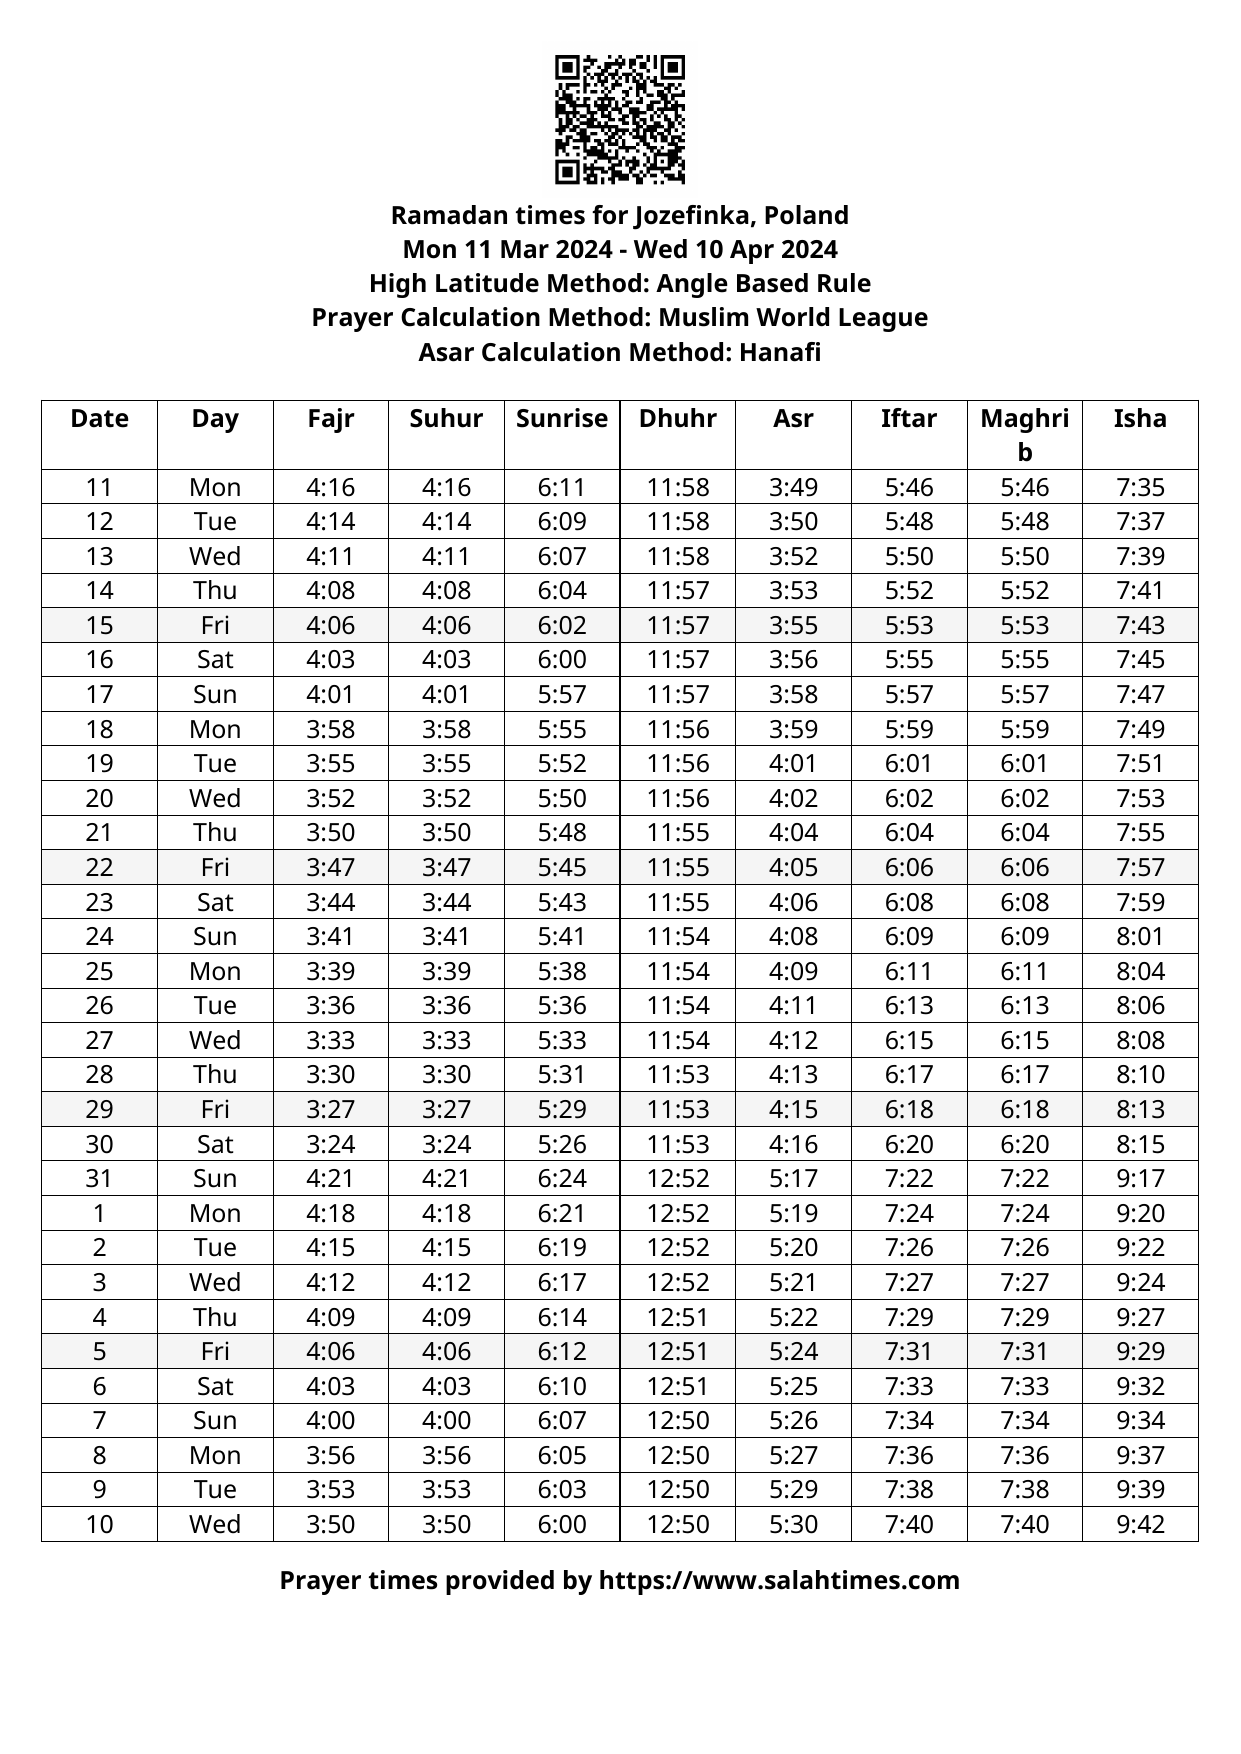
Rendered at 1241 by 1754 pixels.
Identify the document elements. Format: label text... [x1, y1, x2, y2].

table_cell 4:02 [736, 781, 851, 814]
table_cell 9:22 [1083, 1231, 1198, 1264]
table_cell 7:27 [852, 1265, 967, 1299]
table_cell 7:38 [852, 1473, 967, 1506]
table_cell 6:14 [505, 1300, 619, 1333]
table_cell 4:01 [389, 677, 504, 711]
table_cell 3:47 [389, 850, 504, 884]
table_cell 7:55 [1083, 816, 1198, 849]
table_cell 4:11 [389, 539, 504, 572]
table_cell 6:03 [505, 1473, 619, 1506]
table_cell Sat [158, 885, 273, 918]
table_cell 5:36 [505, 989, 619, 1022]
table_cell Tue [158, 1473, 273, 1506]
table_cell 6:12 [505, 1334, 619, 1368]
table_cell 3:44 [274, 885, 388, 918]
table_cell 7:26 [968, 1231, 1082, 1264]
table_cell 7:36 [968, 1438, 1082, 1472]
table_cell 12:52 [621, 1196, 735, 1229]
table_cell 22 [42, 850, 157, 884]
table_cell 6:08 [968, 885, 1082, 918]
table_cell 17 [42, 677, 157, 711]
table_cell 4:14 [389, 504, 504, 538]
table_cell 3:56 [389, 1438, 504, 1472]
table_cell 29 [42, 1092, 157, 1126]
table_cell 5:57 [852, 677, 967, 711]
table_cell 5:26 [736, 1404, 851, 1437]
table_cell 9:37 [1083, 1438, 1198, 1472]
table_header Suhur [389, 401, 504, 469]
table_cell 5:22 [736, 1300, 851, 1333]
table_cell 4:21 [274, 1161, 388, 1195]
table_cell Sat [158, 1369, 273, 1402]
table_cell 3:59 [736, 712, 851, 745]
table_cell 3:33 [274, 1023, 388, 1057]
table_cell Wed [158, 1023, 273, 1057]
table_cell Wed [158, 781, 273, 814]
table_cell 3:30 [389, 1058, 504, 1091]
table_cell 3:53 [736, 574, 851, 607]
table_cell 6:11 [852, 954, 967, 987]
table_cell 6:06 [852, 850, 967, 884]
text Prayer times provided by https://www.salahtimes.com [42, 1563, 1198, 1597]
table_cell 12:52 [621, 1231, 735, 1264]
table_cell Thu [158, 574, 273, 607]
table_header Day [158, 401, 273, 469]
table_cell 3:50 [274, 1507, 388, 1541]
table_cell 12:50 [621, 1507, 735, 1541]
table_cell 7:59 [1083, 885, 1198, 918]
table_cell 4:06 [274, 608, 388, 642]
table_cell 4:06 [389, 608, 504, 642]
table_cell 12:51 [621, 1369, 735, 1402]
table_cell 5:50 [852, 539, 967, 572]
table_cell 5:33 [505, 1023, 619, 1057]
table_cell 11:54 [621, 989, 735, 1022]
table_cell 4:09 [736, 954, 851, 987]
table_cell Thu [158, 1300, 273, 1333]
table_cell 6:07 [505, 539, 619, 572]
table_cell 21 [42, 816, 157, 849]
table_cell 4:12 [736, 1023, 851, 1057]
table_cell 11:56 [621, 746, 735, 780]
table_cell 4:15 [736, 1092, 851, 1126]
table_header Isha [1083, 401, 1198, 469]
table_cell 19 [42, 746, 157, 780]
table_cell 11:57 [621, 643, 735, 676]
table_cell 5:26 [505, 1127, 619, 1160]
table_cell 4:03 [274, 1369, 388, 1402]
table_cell 11:54 [621, 954, 735, 987]
table_cell 6:17 [852, 1058, 967, 1091]
table_cell 6:24 [505, 1161, 619, 1195]
table_cell 4:16 [389, 470, 504, 503]
table_cell 5:46 [968, 470, 1082, 503]
table_cell 4:18 [389, 1196, 504, 1229]
table_cell 26 [42, 989, 157, 1022]
table_cell 3:53 [389, 1473, 504, 1506]
table_cell 11:55 [621, 816, 735, 849]
table_cell 8:15 [1083, 1127, 1198, 1160]
text Ramadan times for Jozefinka, Poland [42, 198, 1198, 232]
table_cell 9:34 [1083, 1404, 1198, 1437]
table_cell 3:36 [274, 989, 388, 1022]
table_cell 6:00 [505, 1507, 619, 1541]
table_cell 3:47 [274, 850, 388, 884]
table_cell 5:52 [968, 574, 1082, 607]
table_cell 6:20 [852, 1127, 967, 1160]
table_cell 5:19 [736, 1196, 851, 1229]
table_cell 5:57 [505, 677, 619, 711]
table_cell 4:06 [736, 885, 851, 918]
table_cell 3:24 [274, 1127, 388, 1160]
table_cell 7:29 [852, 1300, 967, 1333]
table_cell 3:24 [389, 1127, 504, 1160]
table_cell 4:05 [736, 850, 851, 884]
table_cell 5:25 [736, 1369, 851, 1402]
table_cell 11:54 [621, 919, 735, 953]
table_cell 3:44 [389, 885, 504, 918]
table_cell Fri [158, 1092, 273, 1126]
table_cell 12:50 [621, 1473, 735, 1506]
table_cell 5:29 [505, 1092, 619, 1126]
table_cell 10 [42, 1507, 157, 1541]
table_cell Mon [158, 712, 273, 745]
table_cell 4:06 [389, 1334, 504, 1368]
table_cell Sun [158, 1404, 273, 1437]
table_cell 7:49 [1083, 712, 1198, 745]
table_cell 6:07 [505, 1404, 619, 1437]
table_cell 8:06 [1083, 989, 1198, 1022]
table_cell 6:13 [968, 989, 1082, 1022]
table_cell 5:31 [505, 1058, 619, 1091]
table_cell 4:01 [274, 677, 388, 711]
text Prayer Calculation Method: Muslim World League [42, 300, 1198, 334]
table_cell 6:11 [968, 954, 1082, 987]
table_cell 4:09 [274, 1300, 388, 1333]
table_cell 5:52 [852, 574, 967, 607]
table_cell 9:27 [1083, 1300, 1198, 1333]
table_cell 6:17 [968, 1058, 1082, 1091]
table_cell 9:29 [1083, 1334, 1198, 1368]
table_cell 13 [42, 539, 157, 572]
table_cell 5:50 [505, 781, 619, 814]
table_cell 4:14 [274, 504, 388, 538]
table_cell 6:18 [968, 1092, 1082, 1126]
table_cell 5:21 [736, 1265, 851, 1299]
table_cell 18 [42, 712, 157, 745]
table_cell 4:03 [274, 643, 388, 676]
table_cell 4:03 [389, 643, 504, 676]
table_cell 8:08 [1083, 1023, 1198, 1057]
table_cell 6:02 [852, 781, 967, 814]
table_cell 7:24 [852, 1196, 967, 1229]
table_cell 12:52 [621, 1265, 735, 1299]
table_cell 4:18 [274, 1196, 388, 1229]
table_cell 6:09 [505, 504, 619, 538]
table_cell 6 [42, 1369, 157, 1402]
table_cell 5:55 [505, 712, 619, 745]
table_cell 7:34 [852, 1404, 967, 1437]
table_cell 5:57 [968, 677, 1082, 711]
table_cell 8:01 [1083, 919, 1198, 953]
table_cell 6:10 [505, 1369, 619, 1402]
table_header Maghrib [968, 401, 1082, 469]
table_cell Fri [158, 1334, 273, 1368]
table_cell 6:11 [505, 470, 619, 503]
table_header Fajr [274, 401, 388, 469]
table_cell 5 [42, 1334, 157, 1368]
table_cell 3:50 [389, 816, 504, 849]
table_cell 12:51 [621, 1334, 735, 1368]
table_cell 4:03 [389, 1369, 504, 1402]
table_cell 11:53 [621, 1092, 735, 1126]
table_cell 5:48 [505, 816, 619, 849]
table_cell 4:21 [389, 1161, 504, 1195]
table_cell Sun [158, 1161, 273, 1195]
table_cell 6:02 [968, 781, 1082, 814]
table_cell 9:39 [1083, 1473, 1198, 1506]
table_cell 5:50 [968, 539, 1082, 572]
table_cell 3:33 [389, 1023, 504, 1057]
table_cell 5:46 [852, 470, 967, 503]
table_cell 4:08 [736, 919, 851, 953]
table_cell Sun [158, 919, 273, 953]
table_cell 4:11 [736, 989, 851, 1022]
table_cell 4:00 [389, 1404, 504, 1437]
table_cell 6:04 [968, 816, 1082, 849]
table_cell 11:55 [621, 850, 735, 884]
table_cell 5:41 [505, 919, 619, 953]
table_cell 11:55 [621, 885, 735, 918]
table_cell 11:56 [621, 781, 735, 814]
table_cell 6:21 [505, 1196, 619, 1229]
table_cell 6:00 [505, 643, 619, 676]
table_cell Mon [158, 1196, 273, 1229]
table_cell 5:53 [852, 608, 967, 642]
table_cell 9:42 [1083, 1507, 1198, 1541]
table_cell Thu [158, 1058, 273, 1091]
table_cell 5:59 [968, 712, 1082, 745]
table_cell Wed [158, 1507, 273, 1541]
table_cell 7:34 [968, 1404, 1082, 1437]
table_cell 12:52 [621, 1161, 735, 1195]
table_cell 7:27 [968, 1265, 1082, 1299]
table_cell 5:20 [736, 1231, 851, 1264]
table_cell 6:08 [852, 885, 967, 918]
table_cell 6:01 [968, 746, 1082, 780]
table_cell Fri [158, 850, 273, 884]
table_cell 7:39 [1083, 539, 1198, 572]
table_cell 7:22 [852, 1161, 967, 1195]
table_cell 5:38 [505, 954, 619, 987]
table_cell 3:50 [274, 816, 388, 849]
text High Latitude Method: Angle Based Rule [42, 266, 1198, 300]
table_cell 7:38 [968, 1473, 1082, 1506]
table_cell 6:09 [852, 919, 967, 953]
table_cell 9:24 [1083, 1265, 1198, 1299]
table_cell 9:17 [1083, 1161, 1198, 1195]
table_cell 11:54 [621, 1023, 735, 1057]
table_cell 11:57 [621, 608, 735, 642]
text Asar Calculation Method: Hanafi [42, 334, 1198, 368]
table_cell 3:50 [736, 504, 851, 538]
table_cell 12:50 [621, 1404, 735, 1437]
table_cell 4:06 [274, 1334, 388, 1368]
table_cell 7:29 [968, 1300, 1082, 1333]
table_cell 5:43 [505, 885, 619, 918]
table_cell 4:08 [389, 574, 504, 607]
table_cell 1 [42, 1196, 157, 1229]
table_header Date [42, 401, 157, 469]
table_cell 14 [42, 574, 157, 607]
table_cell 5:29 [736, 1473, 851, 1506]
table_cell 7:36 [852, 1438, 967, 1472]
table_cell 5:53 [968, 608, 1082, 642]
table_cell 4:12 [274, 1265, 388, 1299]
table_cell 4:00 [274, 1404, 388, 1437]
table_cell 20 [42, 781, 157, 814]
table_header Iftar [852, 401, 967, 469]
table_cell Mon [158, 470, 273, 503]
table_cell 4 [42, 1300, 157, 1333]
table_cell 5:55 [968, 643, 1082, 676]
table_cell 6:19 [505, 1231, 619, 1264]
table_cell 3:52 [274, 781, 388, 814]
table_cell 4:09 [389, 1300, 504, 1333]
table_cell 9 [42, 1473, 157, 1506]
table_cell 27 [42, 1023, 157, 1057]
table_cell 11:56 [621, 712, 735, 745]
table_cell 3 [42, 1265, 157, 1299]
table_cell 7:53 [1083, 781, 1198, 814]
table_cell 3:55 [274, 746, 388, 780]
table_header Sunrise [505, 401, 619, 469]
table_cell 7:45 [1083, 643, 1198, 676]
table_cell 7:47 [1083, 677, 1198, 711]
table_cell 7:22 [968, 1161, 1082, 1195]
table_cell 5:27 [736, 1438, 851, 1472]
table_cell 3:55 [736, 608, 851, 642]
table_cell Tue [158, 1231, 273, 1264]
table_header Asr [736, 401, 851, 469]
table_cell Thu [158, 816, 273, 849]
table_cell 7:43 [1083, 608, 1198, 642]
table_cell 4:11 [274, 539, 388, 572]
table_cell 2 [42, 1231, 157, 1264]
table_cell 24 [42, 919, 157, 953]
table_cell Sat [158, 1127, 273, 1160]
table_cell Tue [158, 746, 273, 780]
table_cell 6:02 [505, 608, 619, 642]
table_cell 7:40 [968, 1507, 1082, 1541]
table_cell 11:58 [621, 504, 735, 538]
table_cell 31 [42, 1161, 157, 1195]
table_cell Wed [158, 1265, 273, 1299]
table_cell 5:59 [852, 712, 967, 745]
table_cell 5:48 [852, 504, 967, 538]
table_cell 5:55 [852, 643, 967, 676]
table_cell 3:56 [274, 1438, 388, 1472]
table_cell Mon [158, 954, 273, 987]
table_cell 6:15 [852, 1023, 967, 1057]
table_cell 12:50 [621, 1438, 735, 1472]
table_cell 5:24 [736, 1334, 851, 1368]
table_cell 6:18 [852, 1092, 967, 1126]
table_cell 7:37 [1083, 504, 1198, 538]
table_cell 12:51 [621, 1300, 735, 1333]
table_cell 3:53 [274, 1473, 388, 1506]
table_cell 11:58 [621, 470, 735, 503]
table_cell 4:16 [736, 1127, 851, 1160]
table_cell Tue [158, 989, 273, 1022]
table_cell 4:04 [736, 816, 851, 849]
table_cell Fri [158, 608, 273, 642]
table_cell 4:15 [274, 1231, 388, 1264]
table_cell 11:57 [621, 677, 735, 711]
table_cell 3:36 [389, 989, 504, 1022]
table_cell 5:45 [505, 850, 619, 884]
table_cell 9:32 [1083, 1369, 1198, 1402]
table_cell 6:05 [505, 1438, 619, 1472]
table_cell 7:51 [1083, 746, 1198, 780]
table_cell 6:09 [968, 919, 1082, 953]
table_cell 3:39 [274, 954, 388, 987]
table_cell 3:55 [389, 746, 504, 780]
table_cell 3:52 [389, 781, 504, 814]
table_cell 8:10 [1083, 1058, 1198, 1091]
table_cell Tue [158, 504, 273, 538]
table_cell 3:49 [736, 470, 851, 503]
table_cell 7:33 [968, 1369, 1082, 1402]
text Mon 11 Mar 2024 - Wed 10 Apr 2024 [42, 232, 1198, 266]
table_cell 5:52 [505, 746, 619, 780]
table_cell 3:27 [389, 1092, 504, 1126]
table_cell 6:17 [505, 1265, 619, 1299]
table_cell 23 [42, 885, 157, 918]
table_cell 3:27 [274, 1092, 388, 1126]
table_cell 11:53 [621, 1127, 735, 1160]
table_cell Sun [158, 677, 273, 711]
table_cell 3:41 [389, 919, 504, 953]
table_cell 3:30 [274, 1058, 388, 1091]
table_cell 11:53 [621, 1058, 735, 1091]
table_cell 7:41 [1083, 574, 1198, 607]
table_cell 3:50 [389, 1507, 504, 1541]
table_cell 6:13 [852, 989, 967, 1022]
table_cell 3:39 [389, 954, 504, 987]
table_cell 3:52 [736, 539, 851, 572]
table_cell 12 [42, 504, 157, 538]
table_cell 8:04 [1083, 954, 1198, 987]
table_cell 8 [42, 1438, 157, 1472]
table_cell 6:04 [505, 574, 619, 607]
table_cell 7:40 [852, 1507, 967, 1541]
table_header Dhuhr [621, 401, 735, 469]
table_cell 8:13 [1083, 1092, 1198, 1126]
table_cell 16 [42, 643, 157, 676]
table_cell Mon [158, 1438, 273, 1472]
table_cell 11:58 [621, 539, 735, 572]
table_cell 4:13 [736, 1058, 851, 1091]
table_cell 7 [42, 1404, 157, 1437]
table_cell 3:41 [274, 919, 388, 953]
table_cell 7:57 [1083, 850, 1198, 884]
table_cell 4:12 [389, 1265, 504, 1299]
table_cell 5:48 [968, 504, 1082, 538]
table_cell 4:16 [274, 470, 388, 503]
table_cell 6:01 [852, 746, 967, 780]
table_cell 3:56 [736, 643, 851, 676]
table_cell 6:20 [968, 1127, 1082, 1160]
table_cell 4:08 [274, 574, 388, 607]
table_cell 5:30 [736, 1507, 851, 1541]
table_cell 11:57 [621, 574, 735, 607]
table_cell 6:04 [852, 816, 967, 849]
table_cell 5:17 [736, 1161, 851, 1195]
picture [542, 41, 699, 198]
table_cell 15 [42, 608, 157, 642]
table_cell 7:31 [852, 1334, 967, 1368]
table_cell 28 [42, 1058, 157, 1091]
table_cell 30 [42, 1127, 157, 1160]
table_cell 3:58 [736, 677, 851, 711]
table_cell 25 [42, 954, 157, 987]
table_cell 7:31 [968, 1334, 1082, 1368]
table_cell 9:20 [1083, 1196, 1198, 1229]
table_cell 6:06 [968, 850, 1082, 884]
table_cell 7:35 [1083, 470, 1198, 503]
table_cell 7:33 [852, 1369, 967, 1402]
table_cell 7:26 [852, 1231, 967, 1264]
table_cell 3:58 [274, 712, 388, 745]
table_cell 3:58 [389, 712, 504, 745]
table_cell 4:15 [389, 1231, 504, 1264]
table_cell 11 [42, 470, 157, 503]
table_cell Wed [158, 539, 273, 572]
table_cell Sat [158, 643, 273, 676]
table_cell 7:24 [968, 1196, 1082, 1229]
table_cell 6:15 [968, 1023, 1082, 1057]
table_cell 4:01 [736, 746, 851, 780]
